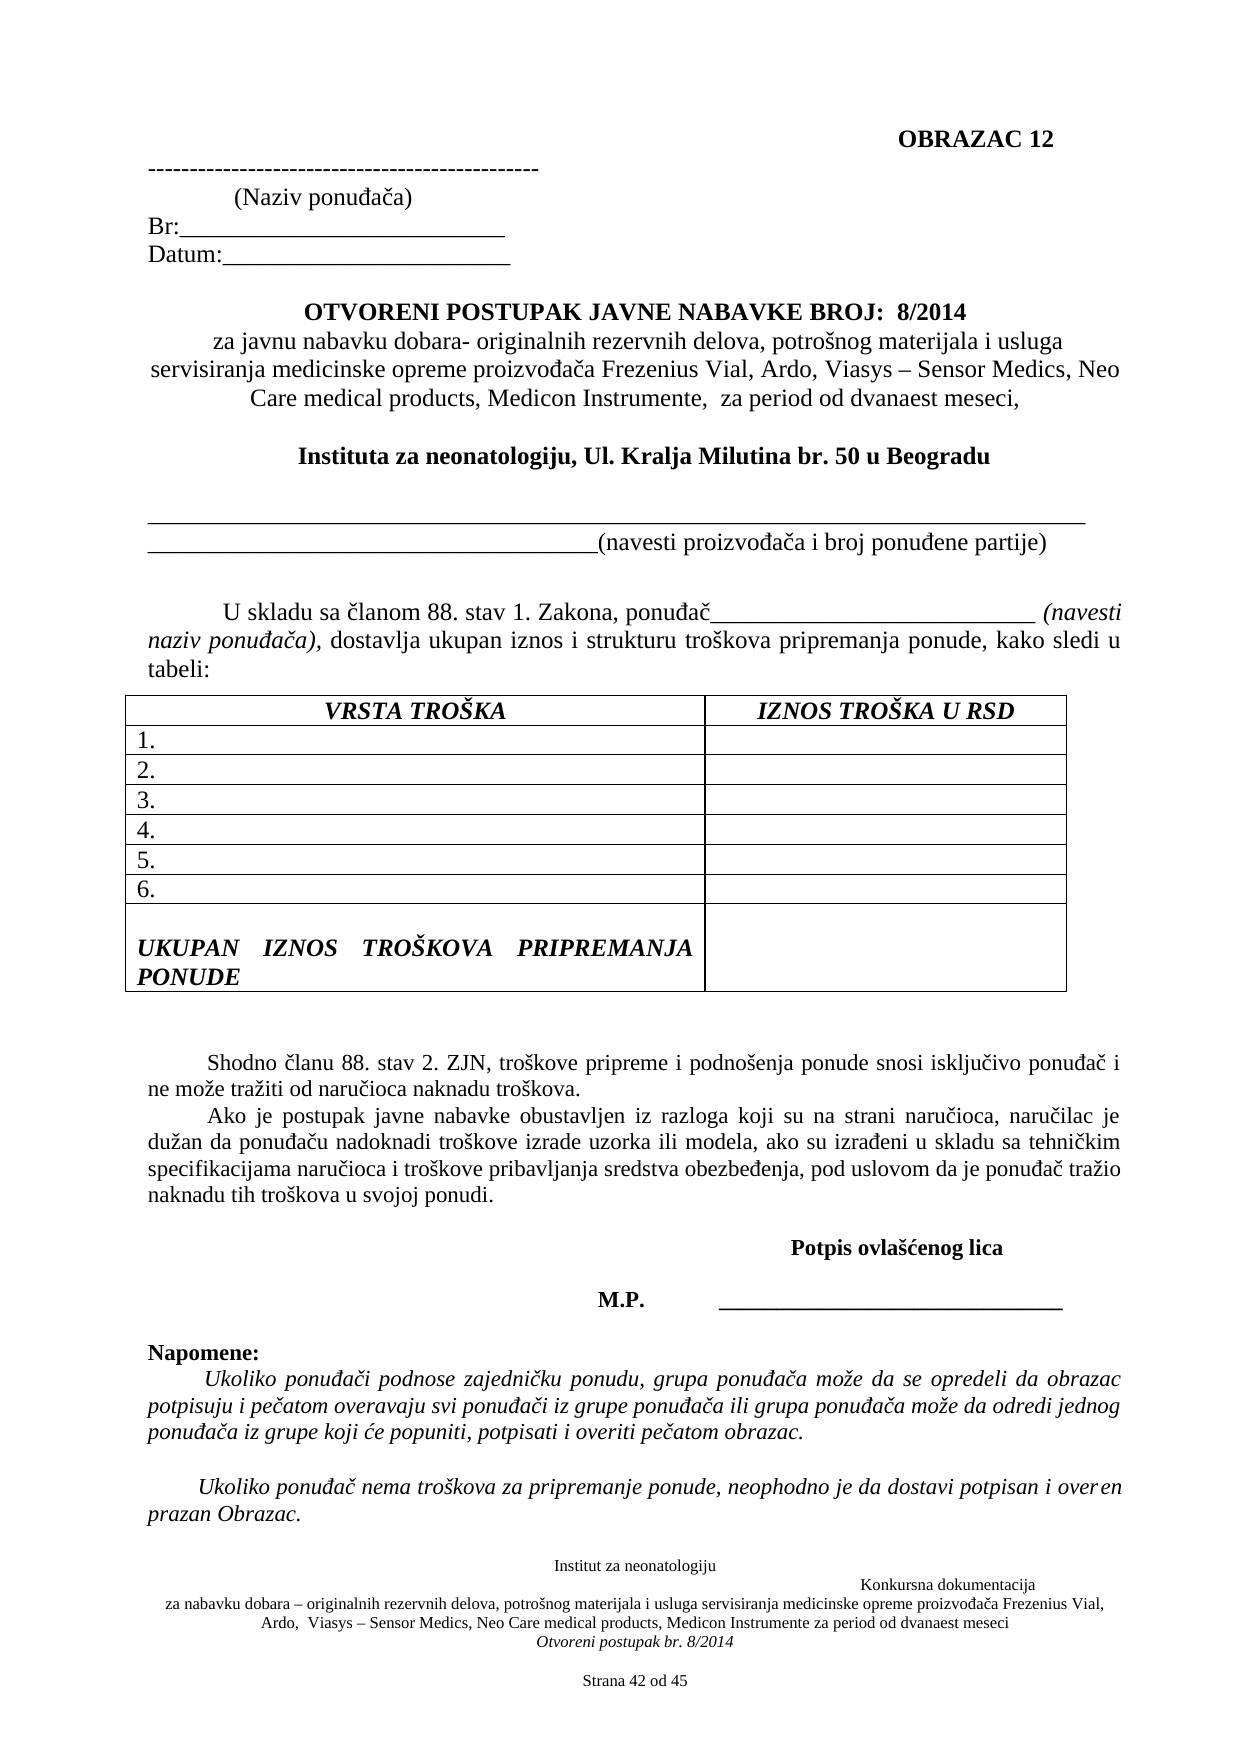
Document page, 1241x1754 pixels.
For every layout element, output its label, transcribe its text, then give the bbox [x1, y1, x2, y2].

list U skladu sa članom 88. stav 1. Zakona, ponuđač__________________________ (navesti naziv ponuđača), dostavlja ukupan iznos i strukturu troškova pripremanja ponude, kako sledi u tabeli: [148, 597, 1122, 683]
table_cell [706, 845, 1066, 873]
text ----------------------------------------------- [148, 153, 1122, 182]
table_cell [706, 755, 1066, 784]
text (Naziv ponuđača) [148, 182, 1122, 211]
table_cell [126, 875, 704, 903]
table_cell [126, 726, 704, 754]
text OTVORENI POSTUPAK JAVNE NABAVKE BROJ: 8/2014 [148, 297, 1122, 326]
text Napomene: [148, 1339, 1122, 1365]
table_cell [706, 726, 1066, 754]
text Potpis ovlašćenog lica [373, 1234, 1122, 1260]
text Ukoliko ponuđač nema troškova za pripremanje ponude, neophodno je da dostavi potpisan i overen prazan Obrazac. [148, 1473, 1122, 1526]
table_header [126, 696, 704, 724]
text Instituta za neonatologiju, Ul. Kralja Milutina br. 50 u Beogradu [223, 441, 1122, 469]
text M.P. ______________________________ [523, 1286, 1122, 1313]
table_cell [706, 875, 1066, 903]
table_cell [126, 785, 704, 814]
text OBRAZAC 12 [148, 124, 1122, 153]
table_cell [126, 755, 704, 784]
text Datum:_______________________ [148, 239, 1122, 268]
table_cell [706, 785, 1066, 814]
text Ukoliko ponuđači podnose zajedničku ponudu, grupa ponuđača može da se opredeli da obrazac potpisuju i pečatom overavaju svi ponuđači iz grupe ponuđača ili grupa ponuđača može da odredi jednog ponuđača iz grupe koji će popuniti, potpisati i overiti pečatom obrazac. [148, 1365, 1122, 1444]
text Br:__________________________ [148, 211, 1122, 239]
text Shodno članu 88. stav 2. ZJN, troškove pripreme i podnošenja ponude snosi isključivo ponuđač i ne može tražiti od naručioca naknadu troškova. [148, 1049, 1122, 1102]
text za javnu nabavku dobara- originalnih rezervnih delova, potrošnog materijala i usluga servisiranja medicinske opreme proizvođača Frezenius Vial, Ardo, Viasys – Sensor Medics, Neo Care medical products, Medicon Instrumente, za period od dvanaest meseci, [148, 326, 1122, 412]
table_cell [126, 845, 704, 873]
text ___________________________________________________________________________ [148, 498, 1122, 527]
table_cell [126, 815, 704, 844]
text ____________________________________(navesti proizvođača i broj ponuđene partije) [148, 527, 1122, 556]
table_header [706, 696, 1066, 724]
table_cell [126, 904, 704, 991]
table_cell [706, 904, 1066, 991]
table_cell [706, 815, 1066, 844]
text Ako je postupak javne nabavke obustavljen iz razloga koji su na strani naručioca, naručilac je dužan da ponuđaču nadoknadi troškove izrade uzorka ili modela, ako su izrađeni u skladu sa tehničkim specifikacijama naručioca i troškove pribavljanja sredstva obezbeđenja, pod uslovom da je ponuđač tražio naknadu tih troškova u svojoj ponudi. [148, 1102, 1122, 1207]
